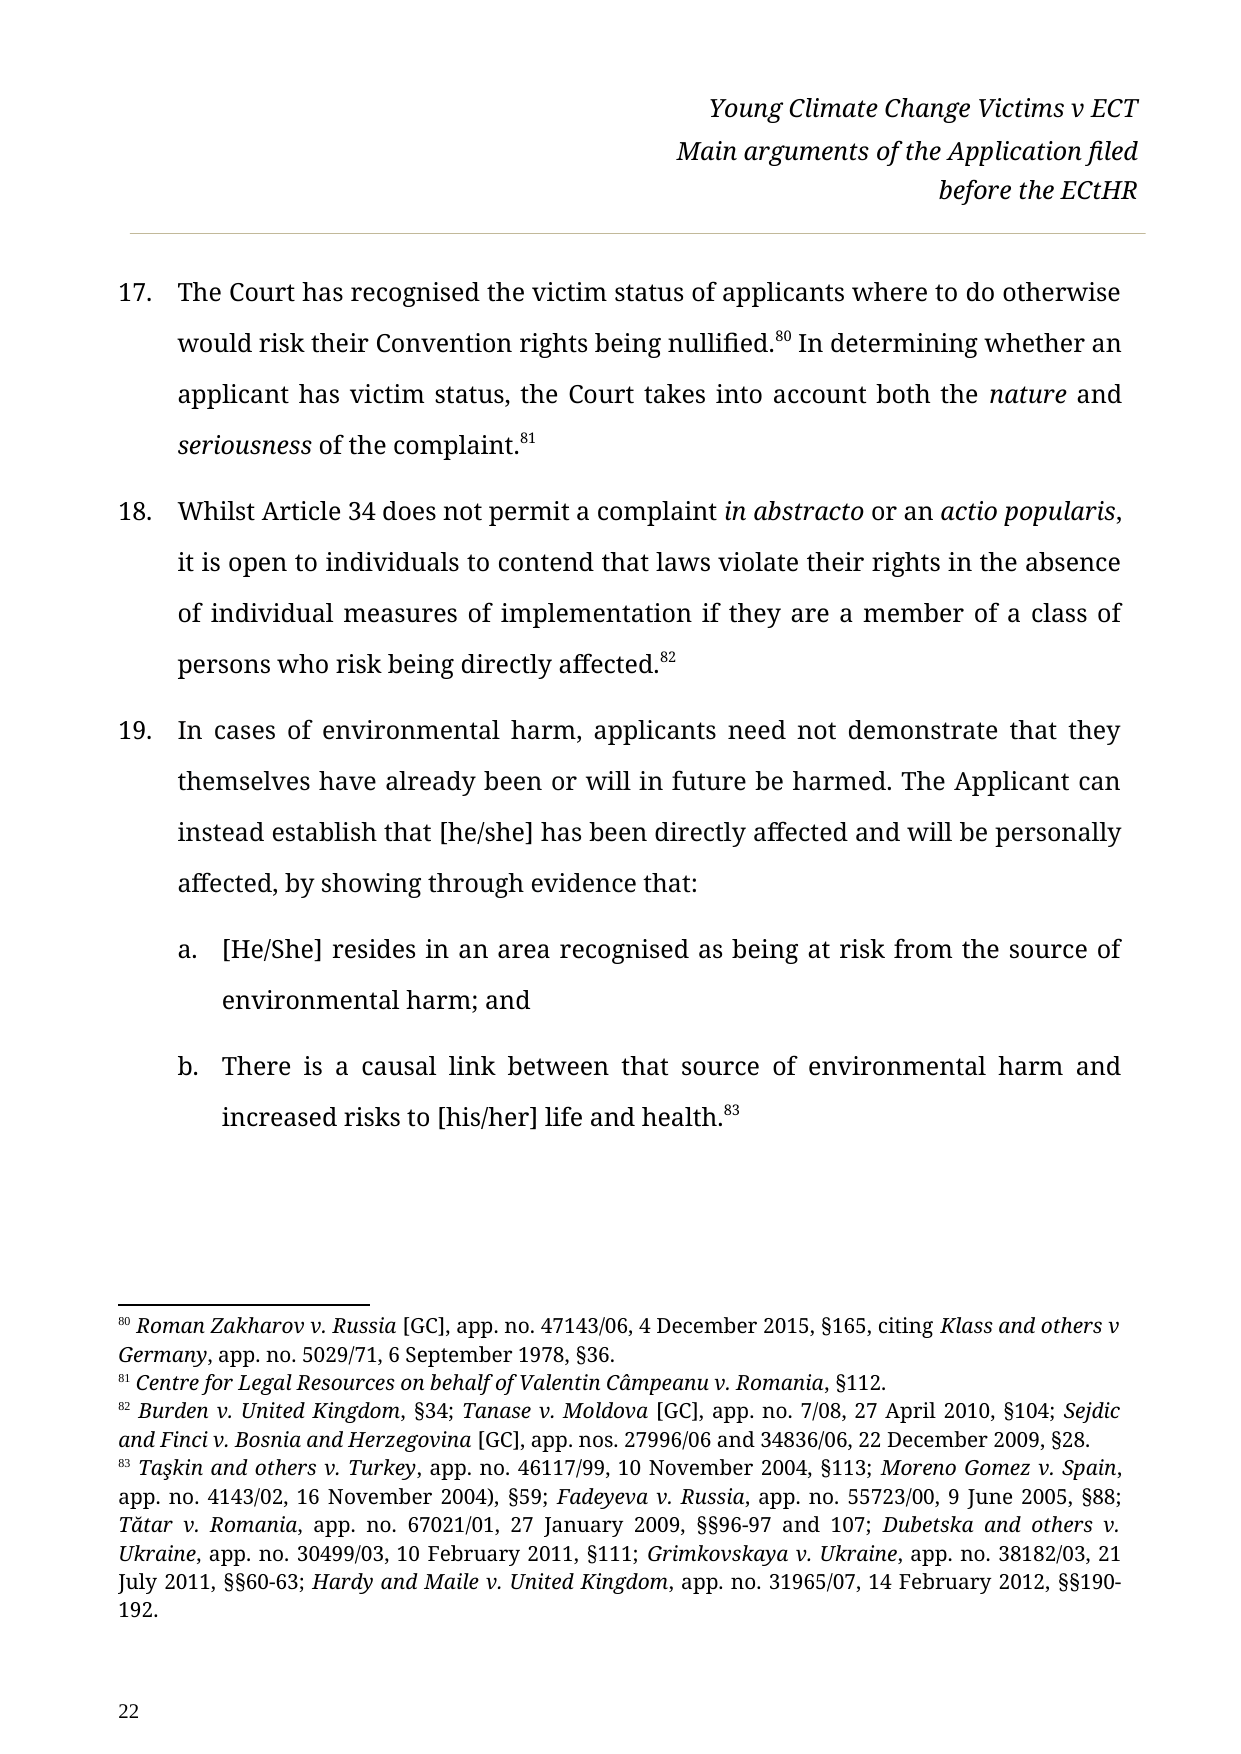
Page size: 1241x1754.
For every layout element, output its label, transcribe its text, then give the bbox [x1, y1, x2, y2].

list There is a causal link between that source of environmental harm and increased risks to [his/her] life and health. [177, 1049, 1122, 1134]
list In cases of environmental harm, applicants need not demonstrate that they themselves have already been or will in future be harmed. The Applicant can instead establish that [he/she] has been directly affected and will be personally affected, by showing through evidence that: [118, 713, 1122, 900]
list [He/She] resides in an area recognised as being at risk from the source of environmental harm; and [177, 932, 1122, 1017]
list Whilst Article 34 does not permit a complaint in abstracto or an actio popularis, it is open to individuals to contend that laws violate their rights in the absence of individual measures of implementation if they are a member of a class of persons who risk being directly affected. [118, 493, 1122, 681]
list The Court has recognised the victim status of applicants where to do otherwise would risk their Convention rights being nullified. In determining whether an applicant has victim status, the Court takes into account both the nature and seriousness of the complaint. [118, 274, 1122, 462]
